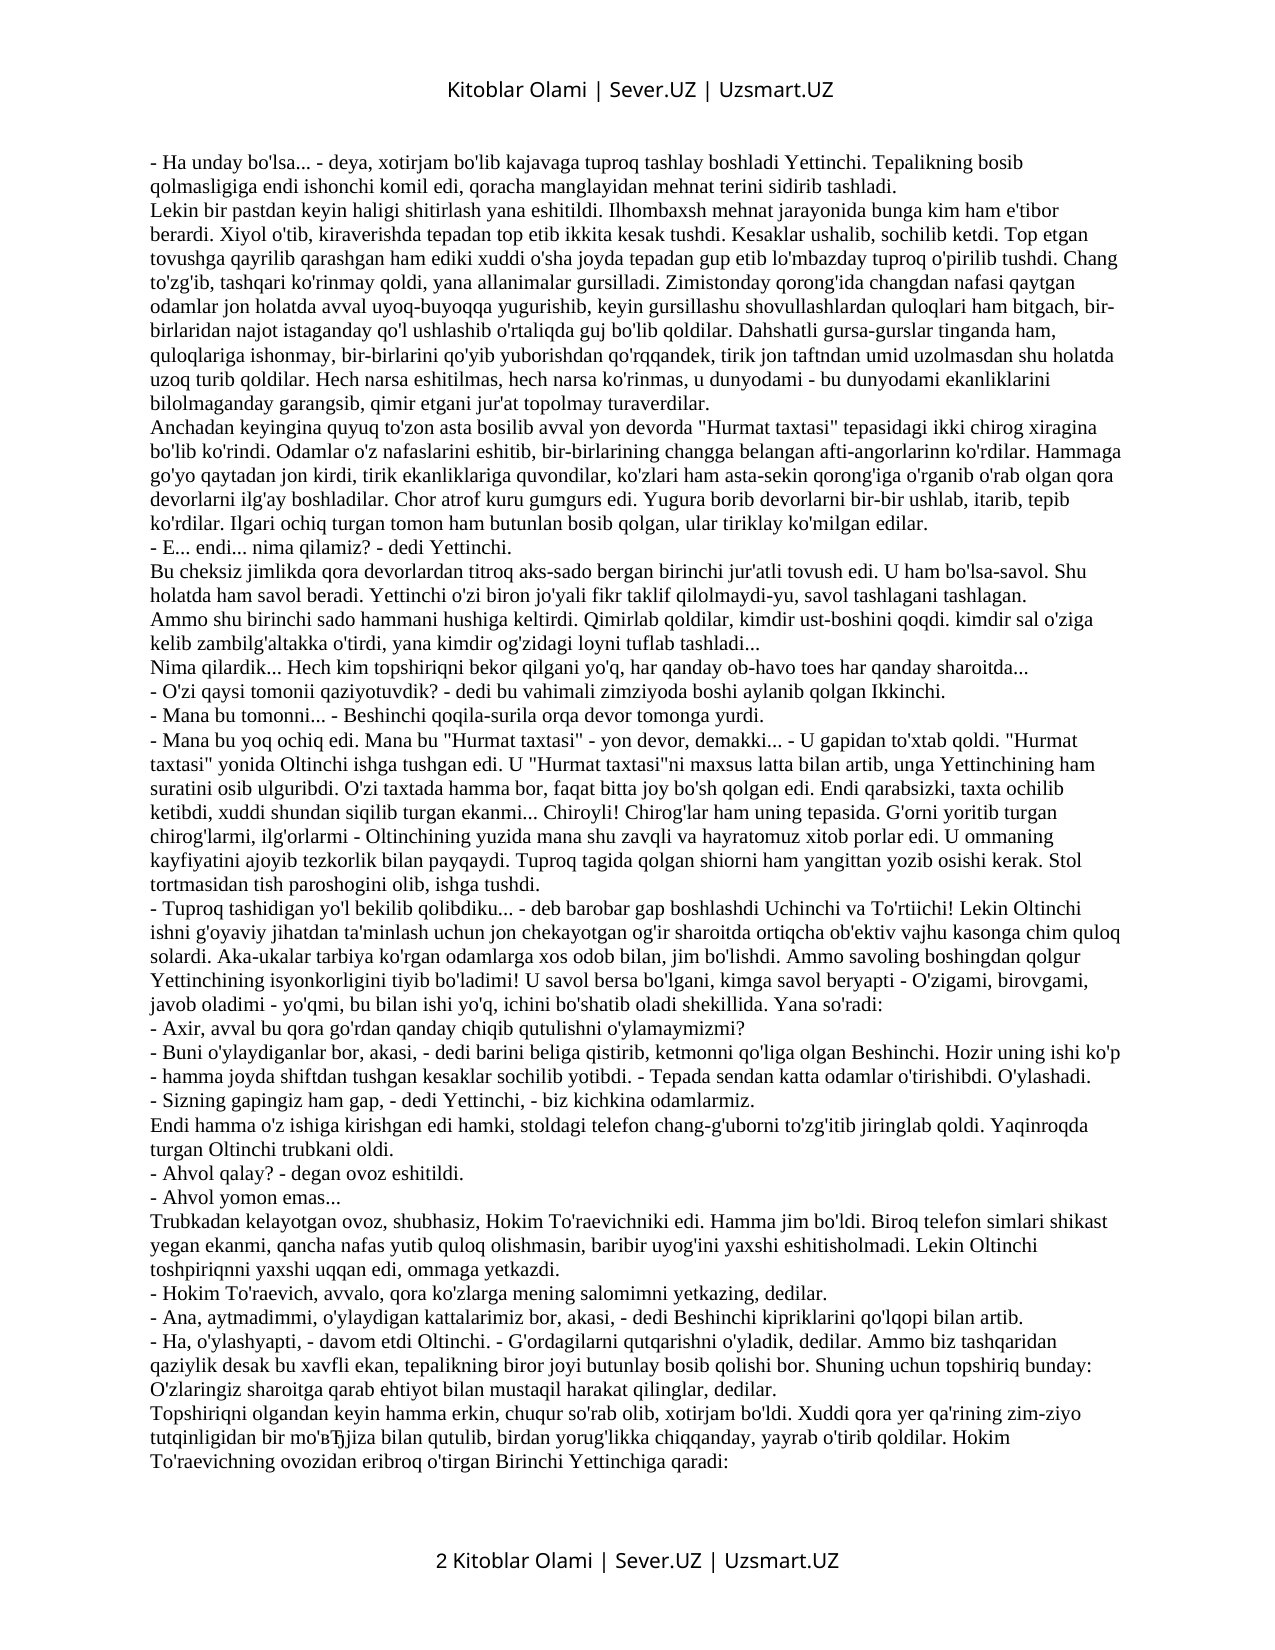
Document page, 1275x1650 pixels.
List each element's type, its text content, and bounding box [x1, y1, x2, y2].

text - Ha, o'ylashyapti, - davom etdi Oltinchi. - G'ordagilarni qutqarishni o'yladik, dedilar. Ammo biz tashqaridan qaziylik desak bu xavfli ekan, tepalikning biror joyi butunlay bosib qolishi bor. Shuning uchun topshiriq bunday: O'zlaringiz sharoitga qarab ehtiyot bilan mustaqil harakat qilinglar, dedilar. [150, 1329, 1125, 1401]
text Endi hamma o'z ishiga kirishgan edi hamki, stoldagi telefon chang-g'uborni to'zg'itib jiringlab qoldi. Yaqinroqda turgan Oltinchi trubkani oldi. [150, 1112, 1125, 1161]
text - Tuproq tashidigan yo'l bekilib qolibdiku... - deb barobar gap boshlashdi Uchinchi va To'rtiichi! Lekin Oltinchi ishni g'oyaviy jihatdan ta'minlash uchun jon chekayotgan og'ir sharoitda ortiqcha ob'ektiv vajhu kasonga chim quloq solardi. Aka-ukalar tarbiya ko'rgan odamlarga xos odob bilan, jim bo'lishdi. Ammo savoling boshingdan qolgur Yettinchining isyonkorligini tiyib bo'ladimi! U savol bersa bo'lgani, kimga savol beryapti - O'zigami, birovgami, javob oladimi - yo'qmi, bu bilan ishi yo'q, ichini bo'shatib oladi shekillida. Yana so'radi: [150, 896, 1125, 1016]
text Topshiriqni olgandan keyin hamma erkin, chuqur so'rab olib, xotirjam bo'ldi. Xuddi qora yer qa'rining zim-ziyo tutqinligidan bir mo'вЂjiza bilan qutulib, birdan yorug'likka chiqqanday, yayrab o'tirib qoldilar. Hokim To'raevichning ovozidan eribroq o'tirgan Birinchi Yettinchiga qaradi: [150, 1401, 1125, 1473]
text Ammo shu birinchi sado hammani hushiga keltirdi. Qimirlab qoldilar, kimdir ust-boshini qoqdi. kimdir sal o'ziga kelib zambilg'altakka o'tirdi, yana kimdir og'zidagi loyni tuflab tashladi... [150, 607, 1125, 655]
text - E... endi... nima qilamiz? - dedi Yettinchi. [150, 535, 1125, 559]
text Nima qilardik... Hech kim topshiriqni bekor qilgani yo'q, har qanday ob-havo toes har qanday sharoitda... [150, 655, 1125, 679]
text Anchadan keyingina quyuq to'zon asta bosilib avval yon devorda "Hurmat taxtasi" tepasidagi ikki chirog xiragina bo'lib ko'rindi. Odamlar o'z nafaslarini eshitib, bir-birlarining changga belangan afti-angorlarinn ko'rdilar. Hammaga go'yo qaytadan jon kirdi, tirik ekanliklariga quvondilar, ko'zlari ham asta-sekin qorong'iga o'rganib o'rab olgan qora devorlarni ilg'ay boshladilar. Chor atrof kuru gumgurs edi. Yugura borib devorlarni bir-bir ushlab, itarib, tepib ko'rdilar. Ilgari ochiq turgan tomon ham butunlan bosib qolgan, ular tiriklay ko'milgan edilar. [150, 415, 1125, 535]
text - Sizning gapingiz ham gap, - dedi Yettinchi, - biz kichkina odamlarmiz. [150, 1088, 1125, 1112]
text Bu cheksiz jimlikda qora devorlardan titroq aks-sado bergan birinchi jur'atli tovush edi. U ham bo'lsa-savol. Shu holatda ham savol beradi. Yettinchi o'zi biron jo'yali fikr taklif qilolmaydi-yu, savol tashlagani tashlagan. [150, 559, 1125, 607]
text - Hokim To'raevich, avvalo, qora ko'zlarga mening salomimni yetkazing, dedilar. [150, 1281, 1125, 1305]
text - Mana bu tomonni... - Beshinchi qoqila-surila orqa devor tomonga yurdi. [150, 703, 1125, 727]
text - Ana, aytmadimmi, o'ylaydigan kattalarimiz bor, akasi, - dedi Beshinchi kipriklarini qo'lqopi bilan artib. [150, 1305, 1125, 1329]
text - Ahvol yomon emas... [150, 1185, 1125, 1209]
text - Buni o'ylaydiganlar bor, akasi, - dedi barini beliga qistirib, ketmonni qo'liga olgan Beshinchi. Hozir uning ishi ko'p - hamma joyda shiftdan tushgan kesaklar sochilib yotibdi. - Tepada sendan katta odamlar o'tirishibdi. O'ylashadi. [150, 1040, 1125, 1088]
text Lekin bir pastdan keyin haligi shitirlash yana eshitildi. Ilhombaxsh mehnat jarayonida bunga kim ham e'tibor berardi. Xiyol o'tib, kiraverishda tepadan top etib ikkita kesak tushdi. Kesaklar ushalib, sochilib ketdi. Top etgan tovushga qayrilib qarashgan ham ediki xuddi o'sha joyda tepadan gup etib lo'mbazday tuproq o'pirilib tushdi. Chang to'zg'ib, tashqari ko'rinmay qoldi, yana allanimalar gursilladi. Zimistonday qorong'ida changdan nafasi qaytgan odamlar jon holatda avval uyoq-buyoqqa yugurishib, keyin gursillashu shovullashlardan quloqlari ham bitgach, bir-birlaridan najot istaganday qo'l ushlashib o'rtaliqda guj bo'lib qoldilar. Dahshatli gursa-gurslar tinganda ham, quloqlariga ishonmay, bir-birlarini qo'yib yuborishdan qo'rqqandek, tirik jon taftndan umid uzolmasdan shu holatda uzoq turib qoldilar. Hech narsa eshitilmas, hech narsa ko'rinmas, u dunyodami - bu dunyodami ekanliklarini bilolmaganday garangsib, qimir etgani jur'at topolmay turaverdilar. [150, 198, 1125, 415]
text - O'zi qaysi tomonii qaziyotuvdik? - dedi bu vahimali zimziyoda boshi aylanib qolgan Ikkinchi. [150, 679, 1125, 703]
text - Ha unday bo'lsa... - deya, xotirjam bo'lib kajavaga tuproq tashlay boshladi Yettinchi. Tepalikning bosib qolmasligiga endi ishonchi komil edi, qoracha manglayidan mehnat terini sidirib tashladi. [150, 150, 1125, 198]
text - Ahvol qalay? - degan ovoz eshitildi. [150, 1161, 1125, 1185]
text - Axir, avval bu qora go'rdan qanday chiqib qutulishni o'ylamaymizmi? [150, 1016, 1125, 1040]
text Trubkadan kelayotgan ovoz, shubhasiz, Hokim To'raevichniki edi. Hamma jim bo'ldi. Biroq telefon simlari shikast yegan ekanmi, qancha nafas yutib quloq olishmasin, baribir uyog'ini yaxshi eshitisholmadi. Lekin Oltinchi toshpiriqnni yaxshi uqqan edi, ommaga yetkazdi. [150, 1209, 1125, 1281]
text - Mana bu yoq ochiq edi. Mana bu "Hurmat taxtasi" - yon devor, demakki... - U gapidan to'xtab qoldi. "Hurmat taxtasi" yonida Oltinchi ishga tushgan edi. U "Hurmat taxtasi"ni maxsus latta bilan artib, unga Yettinchining ham suratini osib ulguribdi. O'zi taxtada hamma bor, faqat bitta joy bo'sh qolgan edi. Endi qarabsizki, taxta ochilib ketibdi, xuddi shundan siqilib turgan ekanmi... Chiroyli! Chirog'lar ham uning tepasida. G'orni yoritib turgan chirog'larmi, ilg'orlarmi - Oltinchining yuzida mana shu zavqli va hayratomuz xitob porlar edi. U ommaning kayfiyatini ajoyib tezkorlik bilan payqaydi. Tuproq tagida qolgan shiorni ham yangittan yozib osishi kerak. Stol tortmasidan tish paroshogini olib, ishga tushdi. [150, 727, 1125, 896]
